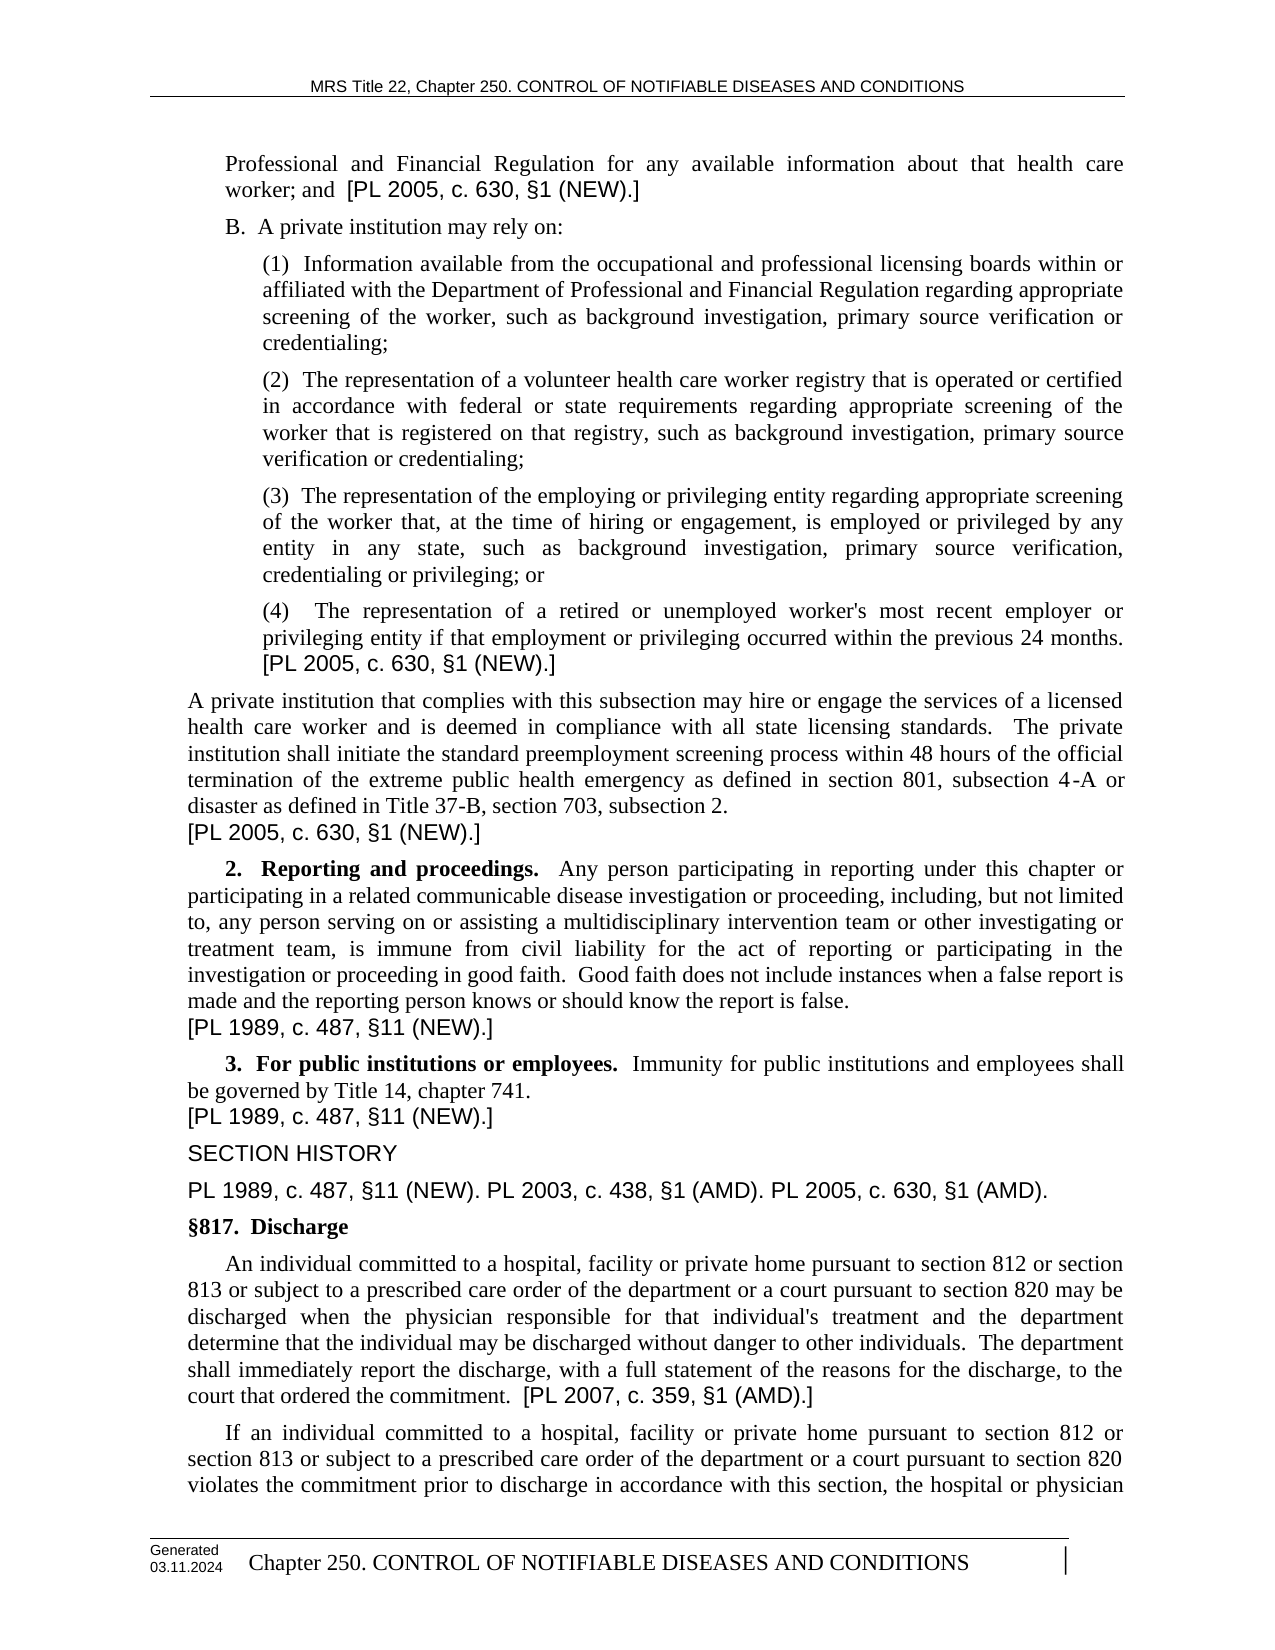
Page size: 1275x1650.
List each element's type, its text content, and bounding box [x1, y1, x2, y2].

text B. A private institution may rely on: [225, 213, 1125, 239]
text SECTION HISTORY [187, 1140, 1125, 1166]
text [225, 150, 1125, 203]
text (2) The representation of a volunteer health care worker registry that is operated or certified in accordance with federal or state requirements regarding appropriate screening of the worker that is registered on that registry, such as background investigation, primary source verification or credentialing; [262, 366, 1125, 471]
text [PL 1989, c. 487, §11 (NEW).] [187, 1103, 1125, 1129]
text 2. Reporting and proceedings. Any person participating in reporting under this chapter or participating in a related communicable disease investigation or proceeding, including, but not limited to, any person serving on or assisting a multidisciplinary intervention team or other investigating or treatment team, is immune from civil liability for the act of reporting or participating in the investigation or proceeding in good faith. Good faith does not include instances when a false report is made and the reporting person knows or should know the report is false. [187, 856, 1125, 1014]
text A private institution that complies with this subsection may hire or engage the services of a licensed health care worker and is deemed in compliance with all state licensing standards. The private institution shall initiate the standard preemployment screening process within 48 hours of the official termination of the extreme public health emergency as defined in section 801, subsection 4‑A or disaster as defined in Title 37‑B, section 703, subsection 2. [187, 687, 1125, 819]
text [PL 2005, c. 630, §1 (NEW).] [187, 819, 1125, 845]
text (1) Information available from the occupational and professional licensing boards within or affiliated with the Department of Professional and Financial Regulation regarding appropriate screening of the worker, such as background investigation, primary source verification or credentialing; [262, 250, 1125, 355]
text 3. For public institutions or employees. Immunity for public institutions and employees shall be governed by Title 14, chapter 741. [187, 1050, 1125, 1103]
text (4) The representation of a retired or unemployed worker's most recent employer or privileging entity if that employment or privileging occurred within the previous 24 months. [PL 2005, c. 630, §1 (NEW).] [262, 597, 1125, 677]
text PL 1989, c. 487, §11 (NEW). PL 2003, c. 438, §1 (AMD). PL 2005, c. 630, §1 (AMD). [187, 1177, 1125, 1203]
text An individual committed to a hospital, facility or private home pursuant to section 812 or section 813 or subject to a prescribed care order of the department or a court pursuant to section 820 may be discharged when the physician responsible for that individual's treatment and the department determine that the individual may be discharged without danger to other individuals. The department shall immediately report the discharge, with a full statement of the reasons for the discharge, to the court that ordered the commitment. [PL 2007, c. 359, §1 (AMD).] [187, 1250, 1125, 1408]
text [PL 1989, c. 487, §11 (NEW).] [187, 1014, 1125, 1040]
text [187, 1419, 1125, 1498]
text §817. Discharge [187, 1213, 1125, 1240]
text (3) The representation of the employing or privileging entity regarding appropriate screening of the worker that, at the time of hiring or engagement, is employed or privileged by any entity in any state, such as background investigation, primary source verification, credentialing or privileging; or [262, 482, 1125, 587]
